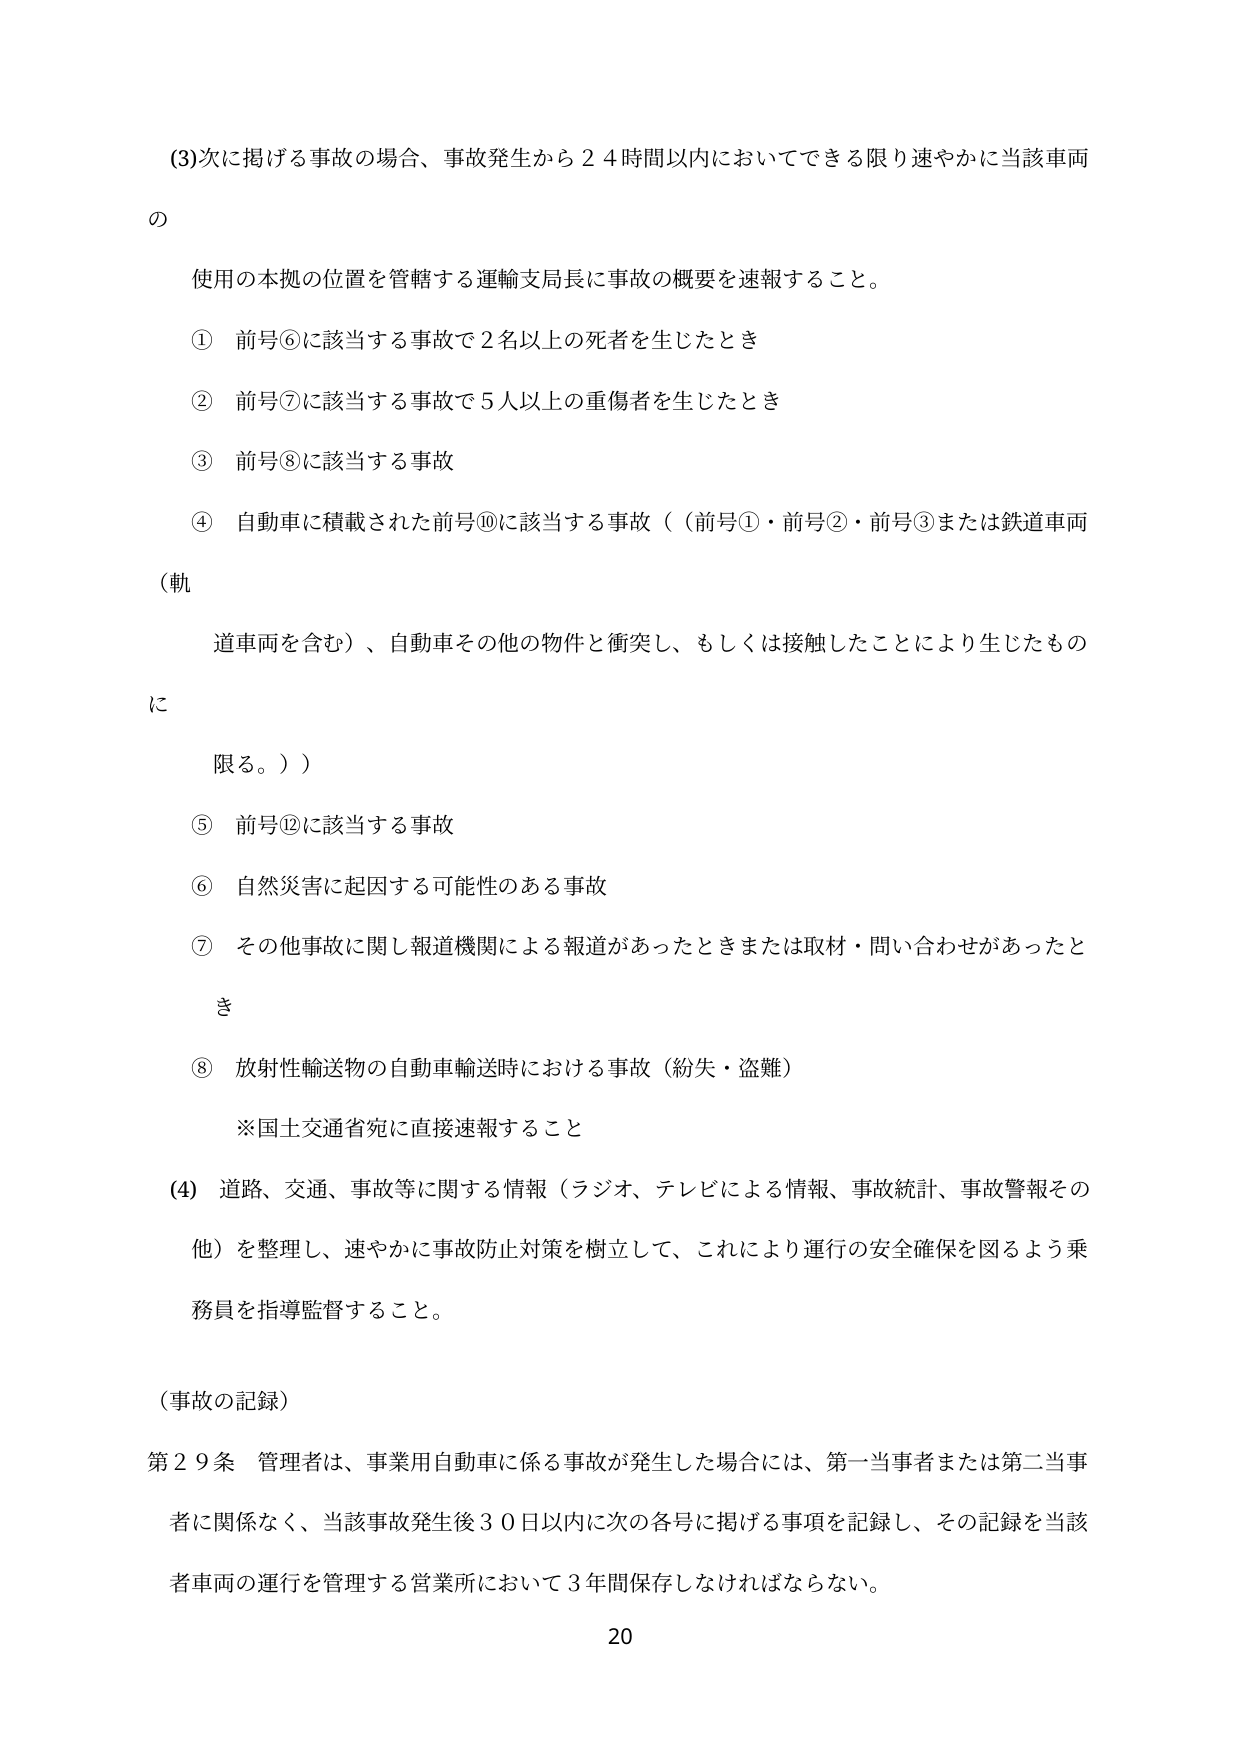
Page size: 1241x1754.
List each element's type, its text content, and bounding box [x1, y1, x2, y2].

text (3)次に掲げる事故の場合、事故発生から２４時間以内においてできる限り速やかに当該車両の [148, 127, 1092, 248]
text （事故の記録） [148, 1369, 1092, 1430]
text ③ 前号⑧に該当する事故 [148, 430, 1092, 491]
text (4) 道路、交通、事故等に関する情報（ラジオ、テレビによる情報、事故統計、事故警報その [148, 1157, 1092, 1218]
text ⑥ 自然災害に起因する可能性のある事故 [148, 854, 1092, 915]
text 者に関係なく、当該事故発生後３０日以内に次の各号に掲げる事項を記録し、その記録を当該 [148, 1491, 1092, 1551]
text ※国土交通省宛に直接速報すること [148, 1097, 1092, 1157]
text 第２９条 管理者は、事業用自動車に係る事故が発生した場合には、第一当事者または第二当事 [148, 1430, 1092, 1491]
text 務員を指導監督すること。 [148, 1279, 1092, 1339]
text ⑧ 放射性輸送物の自動車輸送時における事故（紛失・盗難） [148, 1036, 1092, 1097]
text 者車両の運行を管理する営業所において３年間保存しなければならない。 [148, 1551, 1092, 1612]
text 道車両を含む）、自動車その他の物件と衝突し、もしくは接触したことにより生じたものに [148, 612, 1092, 733]
text 他）を整理し、速やかに事故防止対策を樹立して、これにより運行の安全確保を図るよう乗 [148, 1218, 1092, 1279]
text 限る。）） [148, 733, 1092, 794]
text ② 前号⑦に該当する事故で５人以上の重傷者を生じたとき [148, 369, 1092, 430]
text ① 前号⑥に該当する事故で２名以上の死者を生じたとき [148, 309, 1092, 369]
text き [148, 976, 1092, 1036]
text ④ 自動車に積載された前号⑩に該当する事故（（前号①・前号②・前号③または鉄道車両（軌 [148, 491, 1092, 612]
text ⑤ 前号⑫に該当する事故 [148, 794, 1092, 854]
text 使用の本拠の位置を管轄する運輸支局長に事故の概要を速報すること。 [148, 248, 1092, 309]
text ⑦ その他事故に関し報道機関による報道があったときまたは取材・問い合わせがあったと [148, 915, 1092, 976]
